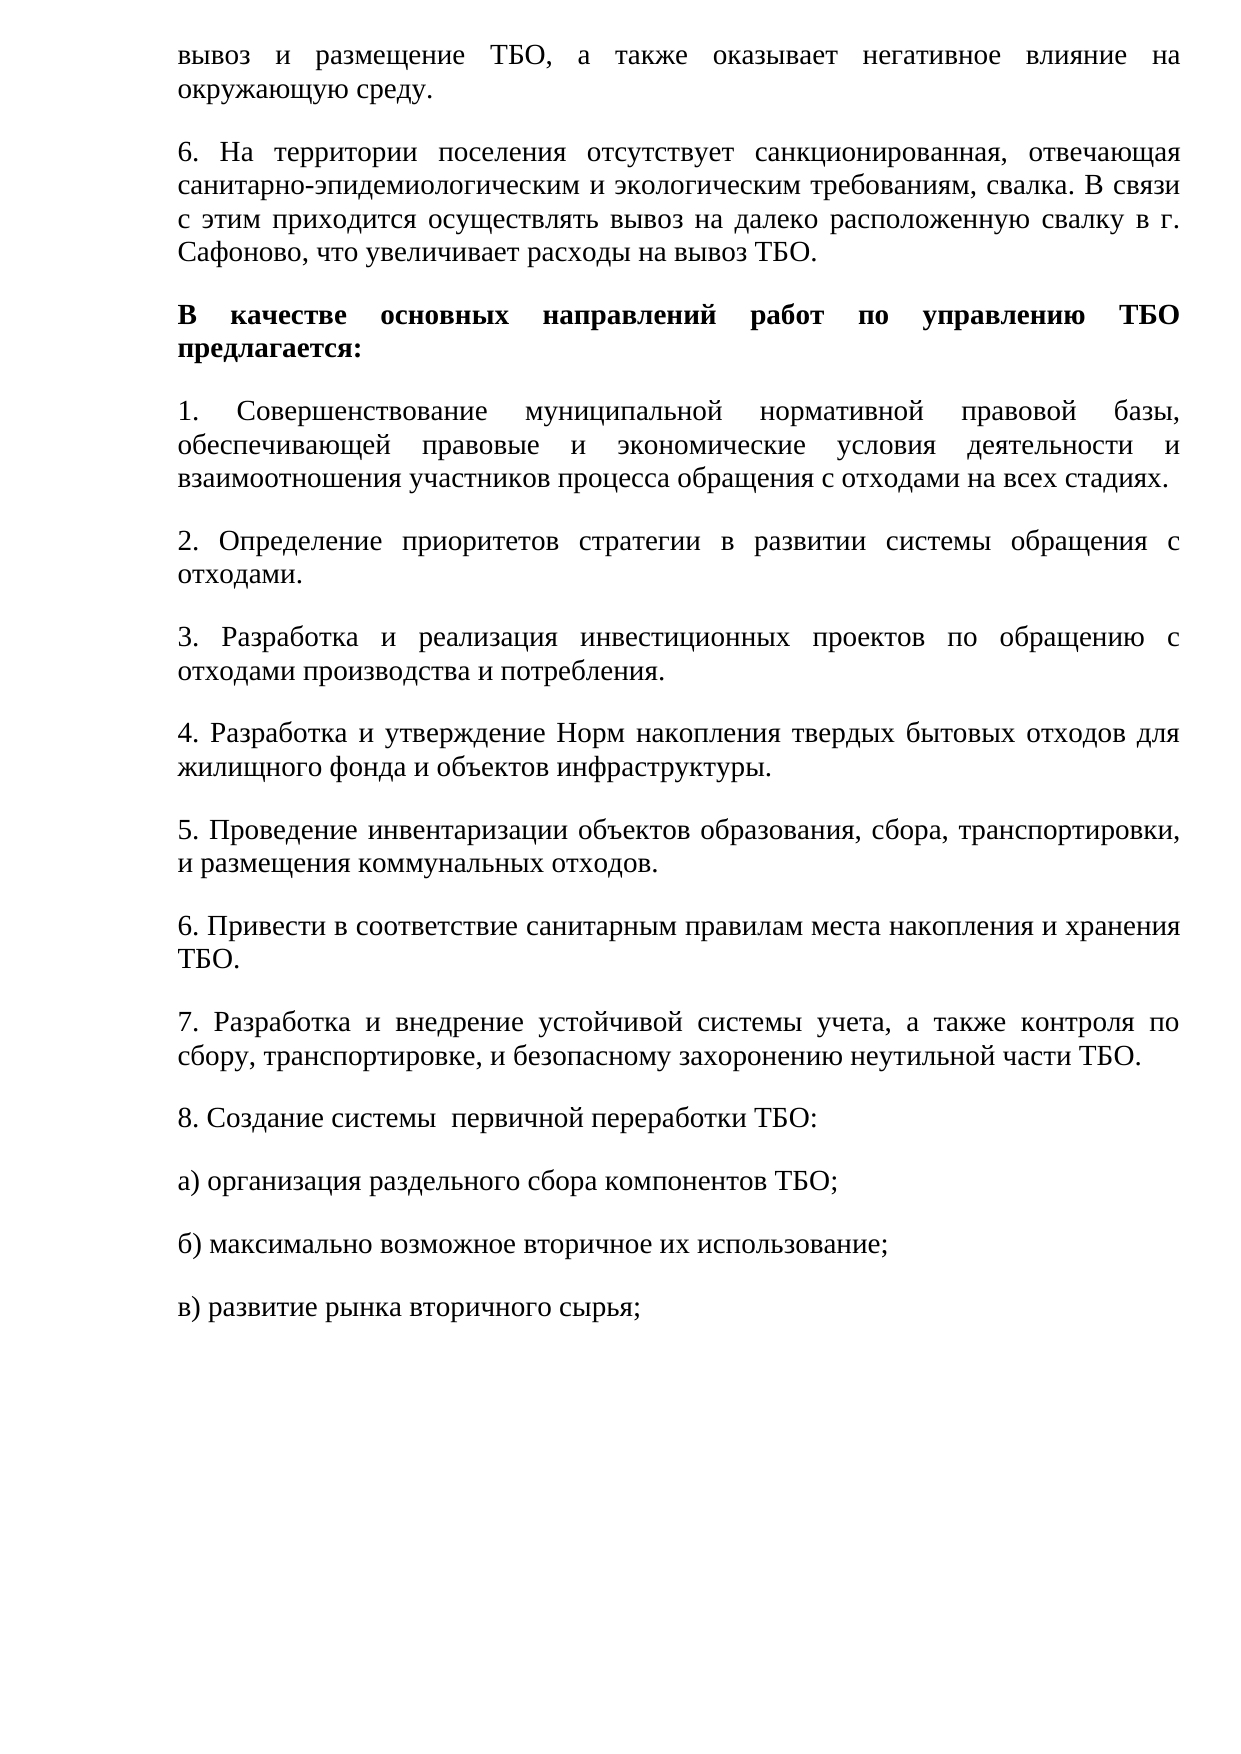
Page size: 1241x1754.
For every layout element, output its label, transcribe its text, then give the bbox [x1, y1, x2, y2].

text в) развитие рынка вторичного сырья; [177, 1289, 1181, 1322]
text б) максимально возможное вторичное их использование; [177, 1226, 1181, 1259]
text 3. Разработка и реализация инвестиционных проектов по обращению с отходами производства и потребления. [177, 619, 1181, 686]
text 7. Разработка и внедрение устойчивой системы учета, а также контроля по сбору, транспортировке, и безопасному захоронению неутильной части ТБО. [177, 1004, 1181, 1071]
text 6. Привести в соответствие санитарным правилам места накопления и хранения ТБО. [177, 908, 1181, 975]
text 1. Совершенствование муниципальной нормативной правовой базы, обеспечивающей правовые и экономические условия деятельности и взаимоотношения участников процесса обращения с отходами на всех стадиях. [177, 393, 1181, 494]
text В качестве основных направлений работ по управлению ТБО предлагается: [177, 297, 1181, 364]
text 8. Создание системы первичной переработки ТБО: [177, 1101, 1181, 1134]
text 6. На территории поселения отсутствует санкционированная, отвечающая санитарно-эпидемиологическим и экологическим требованиям, свалка. В связи с этим приходится осуществлять вывоз на далеко расположенную свалку в г. Сафоново, что увеличивает расходы на вывоз ТБО. [177, 134, 1181, 268]
text 4. Разработка и утверждение Норм накопления твердых бытовых отходов для жилищного фонда и объектов инфраструктуры. [177, 716, 1181, 783]
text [177, 37, 1181, 104]
text 5. Проведение инвентаризации объектов образования, сбора, транспортировки, и размещения коммунальных отходов. [177, 812, 1181, 879]
text 2. Определение приоритетов стратегии в развитии системы обращения с отходами. [177, 523, 1181, 590]
text а) организация раздельного сбора компонентов ТБО; [177, 1163, 1181, 1197]
